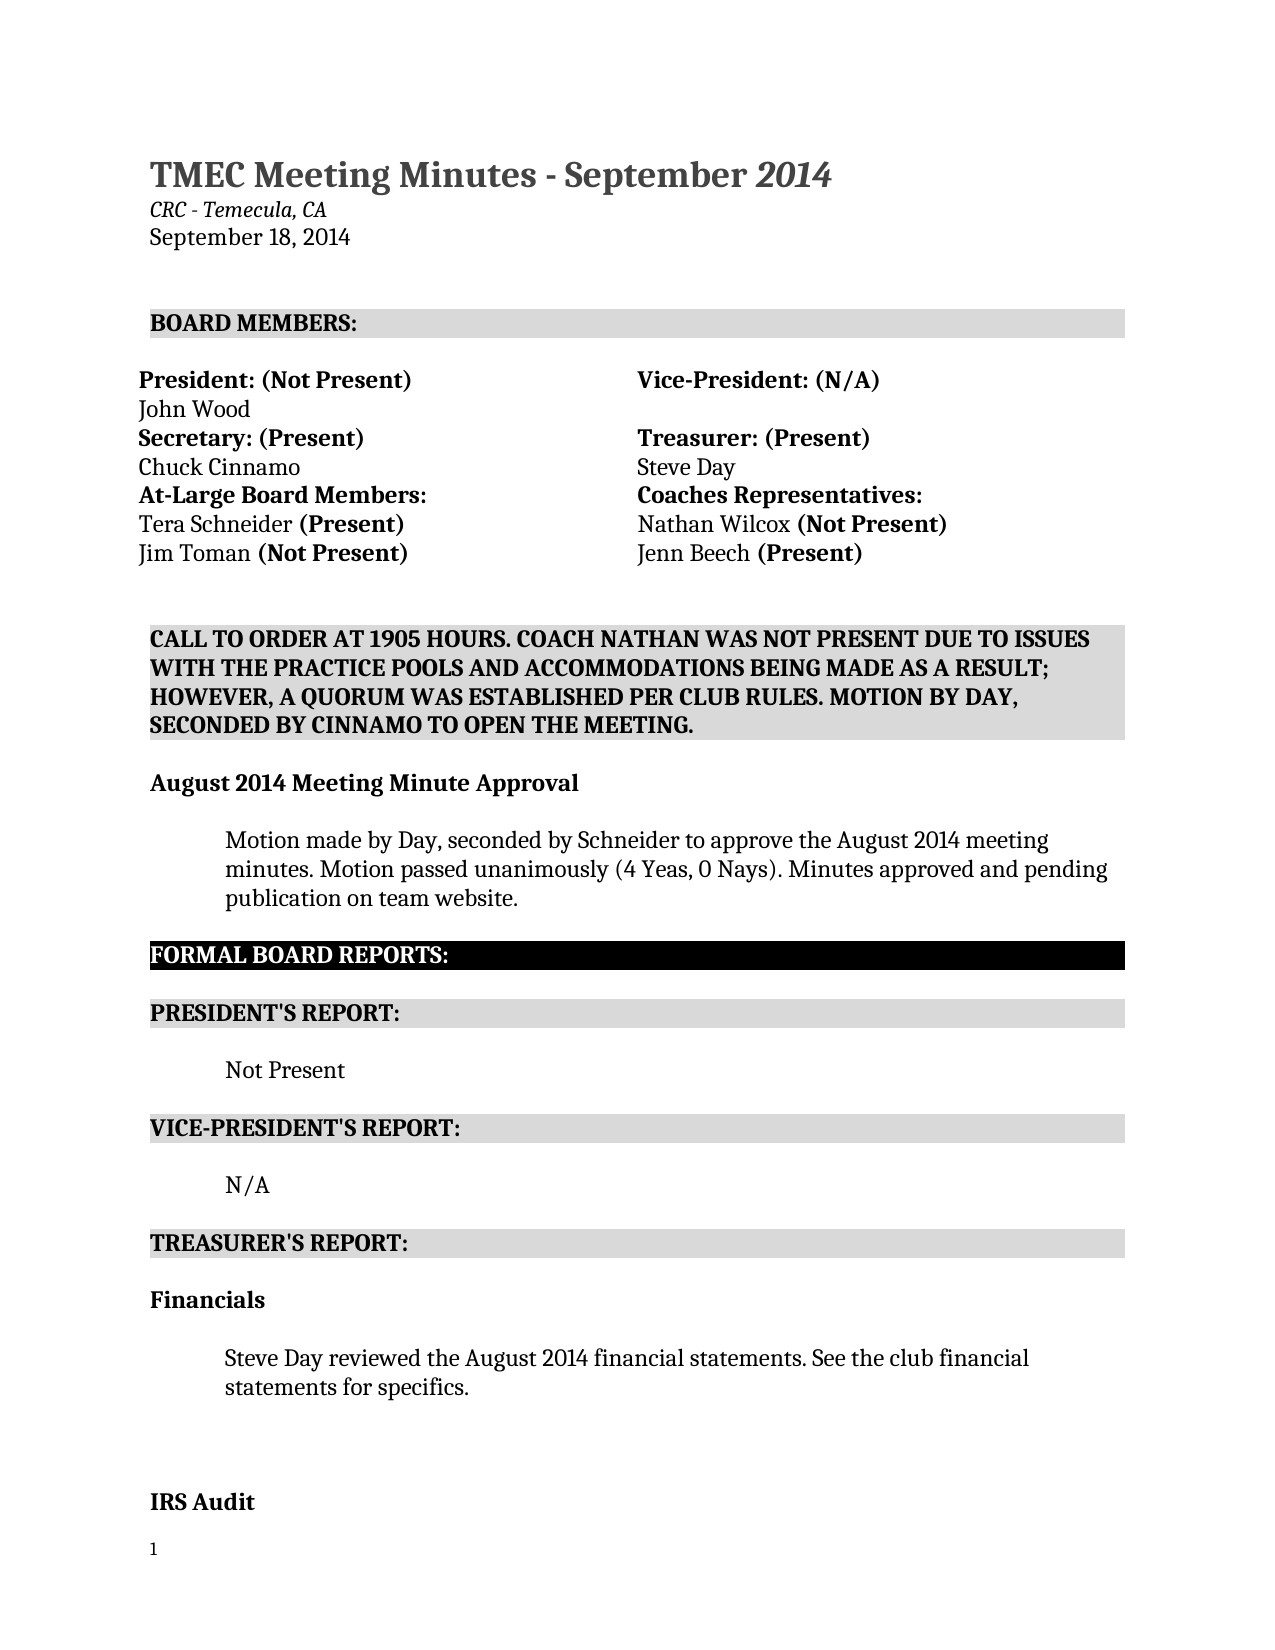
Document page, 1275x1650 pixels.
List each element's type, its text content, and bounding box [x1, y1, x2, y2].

text FORMAL BOARD REPORTS: [150, 941, 1125, 970]
text Steve Day reviewed the August 2014 financial statements. See the club financial statements for specifics. [225, 1344, 1125, 1401]
text Not Present [225, 1056, 1125, 1085]
text Board Members: [150, 309, 1125, 338]
text CRC - Temecula, CA [150, 196, 1125, 223]
text Motion made by Day, seconded by Schneider to approve the August 2014 meeting minutes. Motion passed unanimously (4 Yeas, 0 Nays). Minutes approved and pending publication on team website. [225, 826, 1125, 913]
table_header President: (Not Present) John Wood [139, 366, 637, 424]
text IRS Audit [150, 1488, 1125, 1516]
table_cell Treasurer: (Present) Steve Day [638, 424, 1136, 481]
text Call to Order at 1905 hours. COACH Nathan Was NOT PRESENT due to issues with the practice pools and ACCOMMODATIONS being made as a result; HOWEVER, A quorum was established per club rules. Motion by Day, SECONDED by cinnamo to OPEN the meeting. [150, 625, 1125, 740]
title TMEC Meeting Minutes - September 2014 [150, 153, 1125, 196]
table_header Vice-President: (N/A) [638, 366, 1136, 424]
text VICE-PRESIDENT'S REPORT: [150, 1114, 1125, 1143]
text Treasurer's Report: [150, 1229, 1125, 1258]
table_cell Secretary: (Present) Chuck Cinnamo [139, 424, 637, 481]
table_cell Coaches Representatives: Nathan Wilcox (Not Present) Jenn Beech (Present) [638, 481, 1136, 596]
subtitle September 18, 2014 [150, 223, 1125, 251]
table_cell At-Large Board Members: Tera Schneider (Present) Jim Toman (Not Present) [139, 481, 637, 596]
text N/A [225, 1171, 1125, 1200]
text Financials [150, 1286, 1125, 1315]
text August 2014 Meeting Minute Approval [150, 769, 1125, 798]
text President's Report: [150, 999, 1125, 1028]
